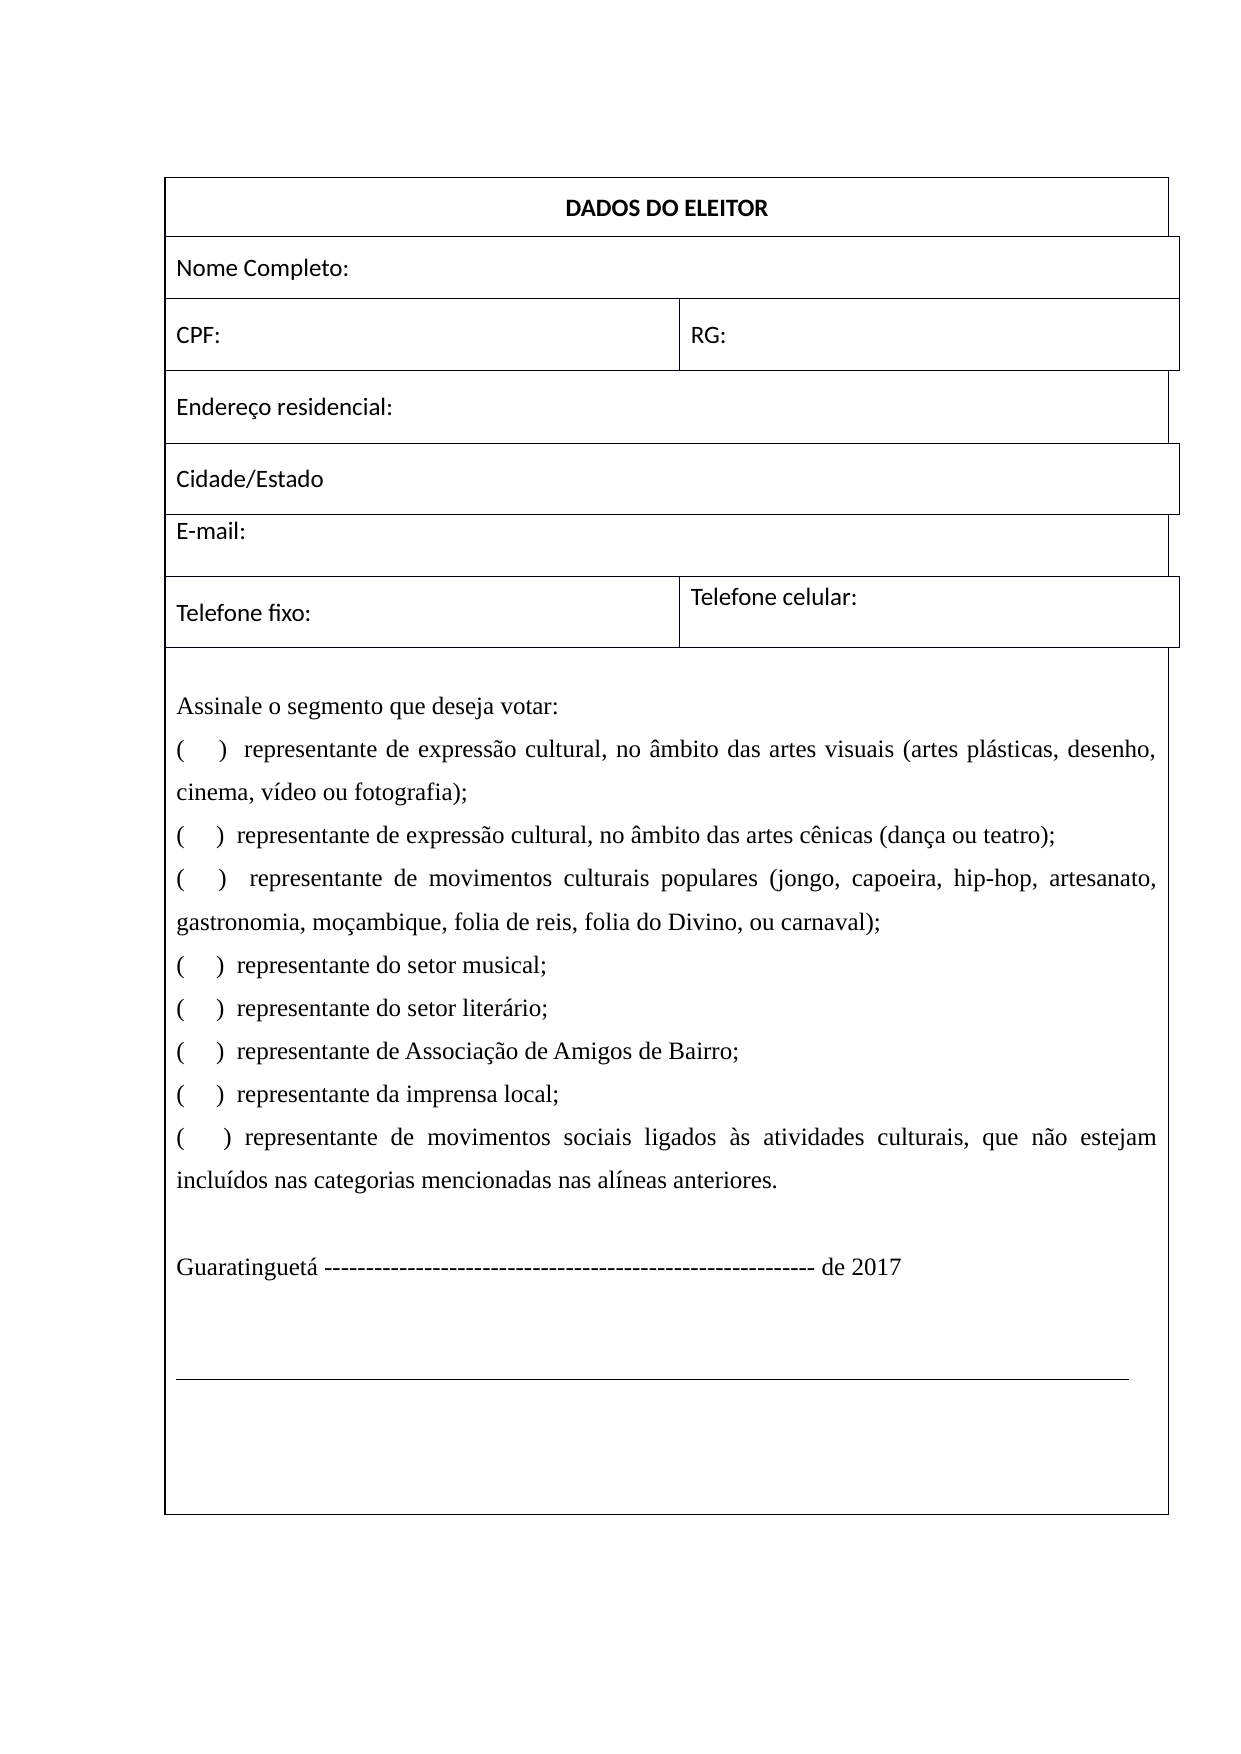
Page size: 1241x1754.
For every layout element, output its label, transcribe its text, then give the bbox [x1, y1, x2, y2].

table_cell Cidade/Estado [166, 444, 1179, 514]
table_cell Assinale o segmento que deseja votar: ( ) representante de expressão cultural, no âmbito das artes visuais (artes plásticas, desenho, cinema, vídeo ou fotografia); ( ) representante de expressão cultural, no âmbito das artes cênicas (dança ou teatro); ( ) representante de movimentos culturais populares (jongo, capoeira, hip-hop, artesanato, gastronomia, moçambique, folia de reis, folia do Divino, ou carnaval); ( ) representante do setor musical; ( ) representante do setor literário; ( ) representante de Associação de Amigos de Bairro; ( ) representante da imprensa local; ( ) representante de movimentos sociais ligados às atividades culturais, que não estejam incluídos nas categorias mencionadas nas alíneas anteriores. Guaratinguetá ----------------------------------------------------------- de 2017 [166, 648, 1168, 1513]
table_cell [1169, 515, 1179, 576]
table_cell [1169, 648, 1179, 1513]
table_cell Nome Completo: [166, 237, 1179, 297]
table_cell E-mail: [166, 515, 1168, 576]
table_cell Telefone celular: [680, 577, 1179, 647]
table_cell RG: [680, 299, 1179, 370]
table_cell [1169, 371, 1179, 442]
table_header DADOS DO ELEITOR [166, 178, 1168, 236]
table_cell CPF: [166, 299, 679, 370]
table_header [1169, 177, 1179, 236]
table_cell Endereço residencial: [166, 371, 1168, 442]
table_cell Telefone fixo: [166, 577, 679, 647]
